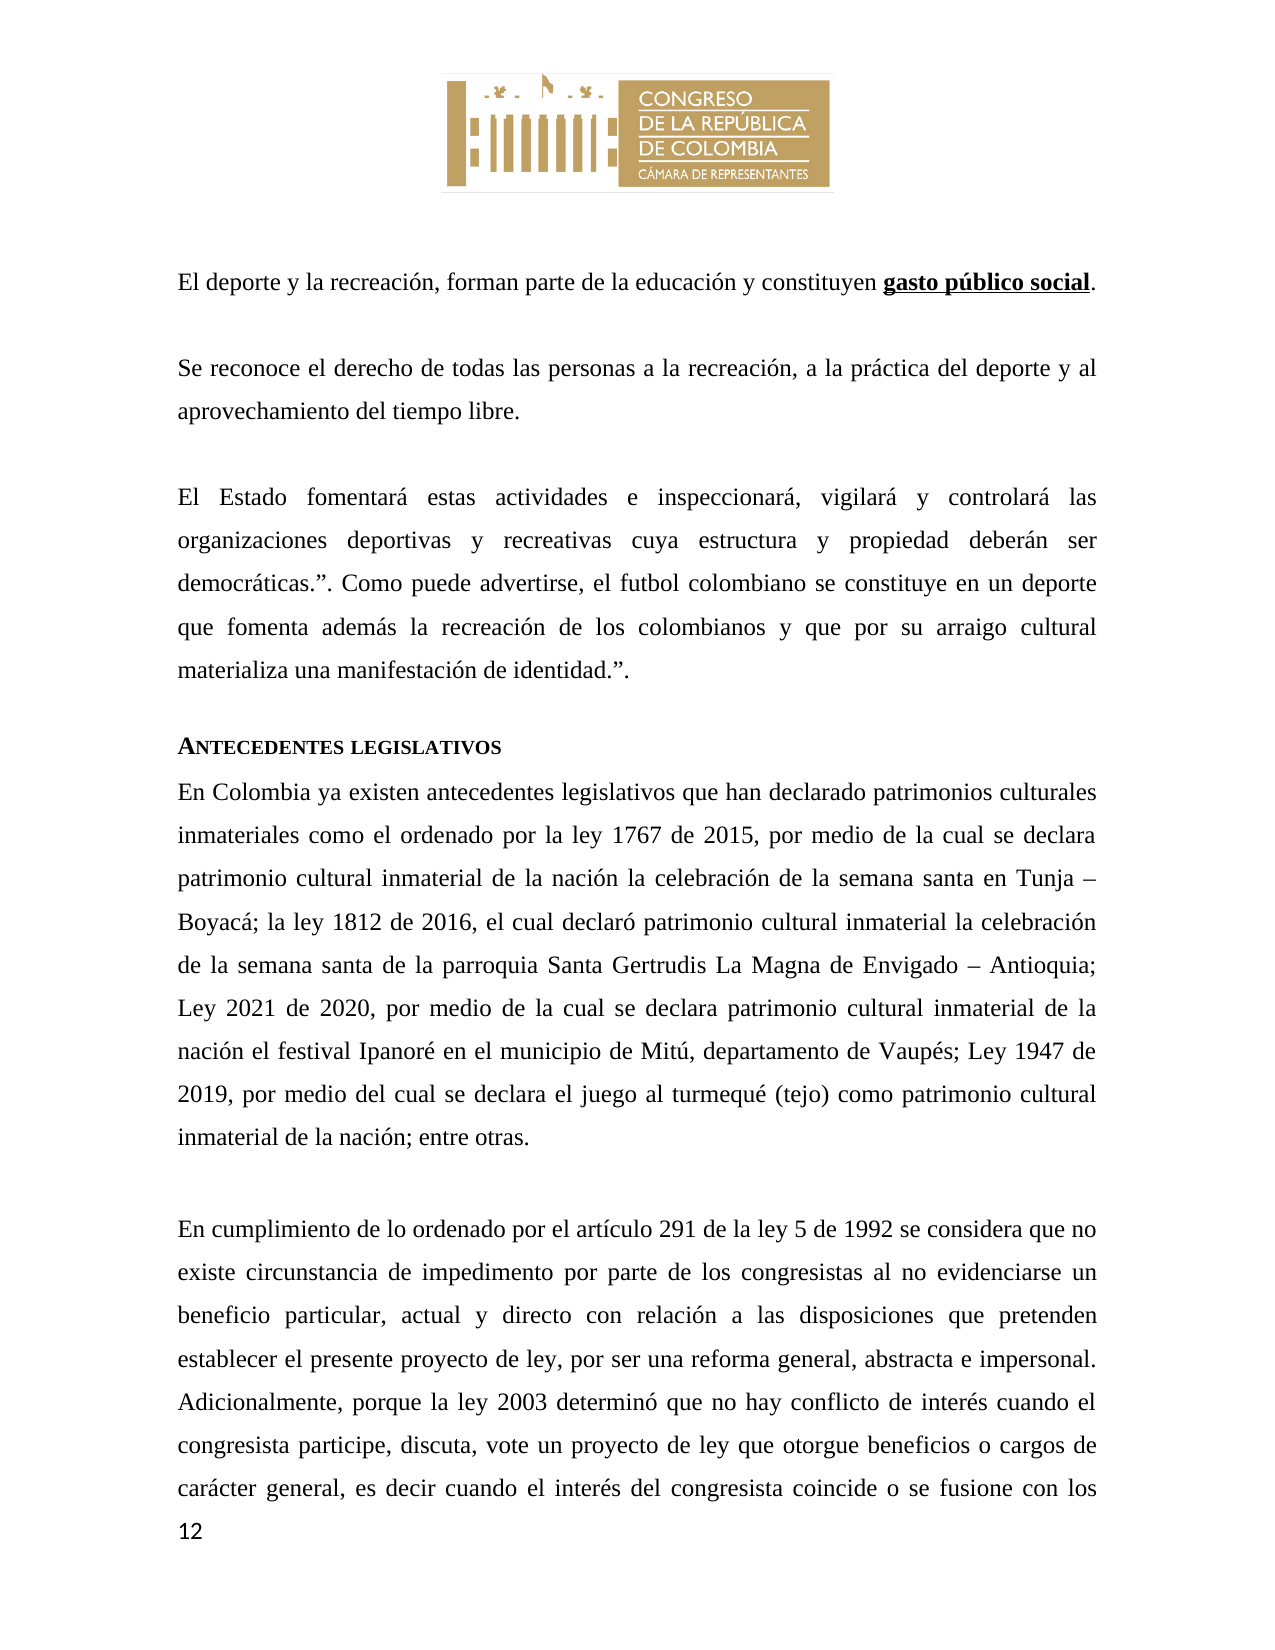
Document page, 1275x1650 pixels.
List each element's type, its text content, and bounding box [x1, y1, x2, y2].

text Se reconoce el derecho de todas las personas a la recreación, a la práctica del deporte y al aprovechamiento del tiempo libre. [177, 353, 1098, 425]
text El deporte y la recreación, forman parte de la educación y constituyen gasto público social. [177, 267, 1098, 295]
picture [441, 73, 834, 193]
text El Estado fomentará estas actividades e inspeccionará, vigilará y controlará las organizaciones deportivas y recreativas cuya estructura y propiedad deberán ser democráticas.”. Como puede advertirse, el futbol colombiano se constituye en un deporte que fomenta además la recreación de los colombianos y que por su arraigo cultural materializa una manifestación de identidad.”. [177, 482, 1098, 683]
subtitle Antecedentes legislativos [177, 731, 1098, 760]
text En Colombia ya existen antecedentes legislativos que han declarado patrimonios culturales inmateriales como el ordenado por la ley 1767 de 2015, por medio de la cual se declara patrimonio cultural inmaterial de la nación la celebración de la semana santa en Tunja – Boyacá; la ley 1812 de 2016, el cual declaró patrimonio cultural inmaterial la celebración de la semana santa de la parroquia Santa Gertrudis La Magna de Envigado – Antioquia; Ley 2021 de 2020, por medio de la cual se declara patrimonio cultural inmaterial de la nación el festival Ipanoré en el municipio de Mitú, departamento de Vaupés; Ley 1947 de 2019, por medio del cual se declara el juego al turmequé (tejo) como patrimonio cultural inmaterial de la nación; entre otras. [177, 777, 1098, 1151]
